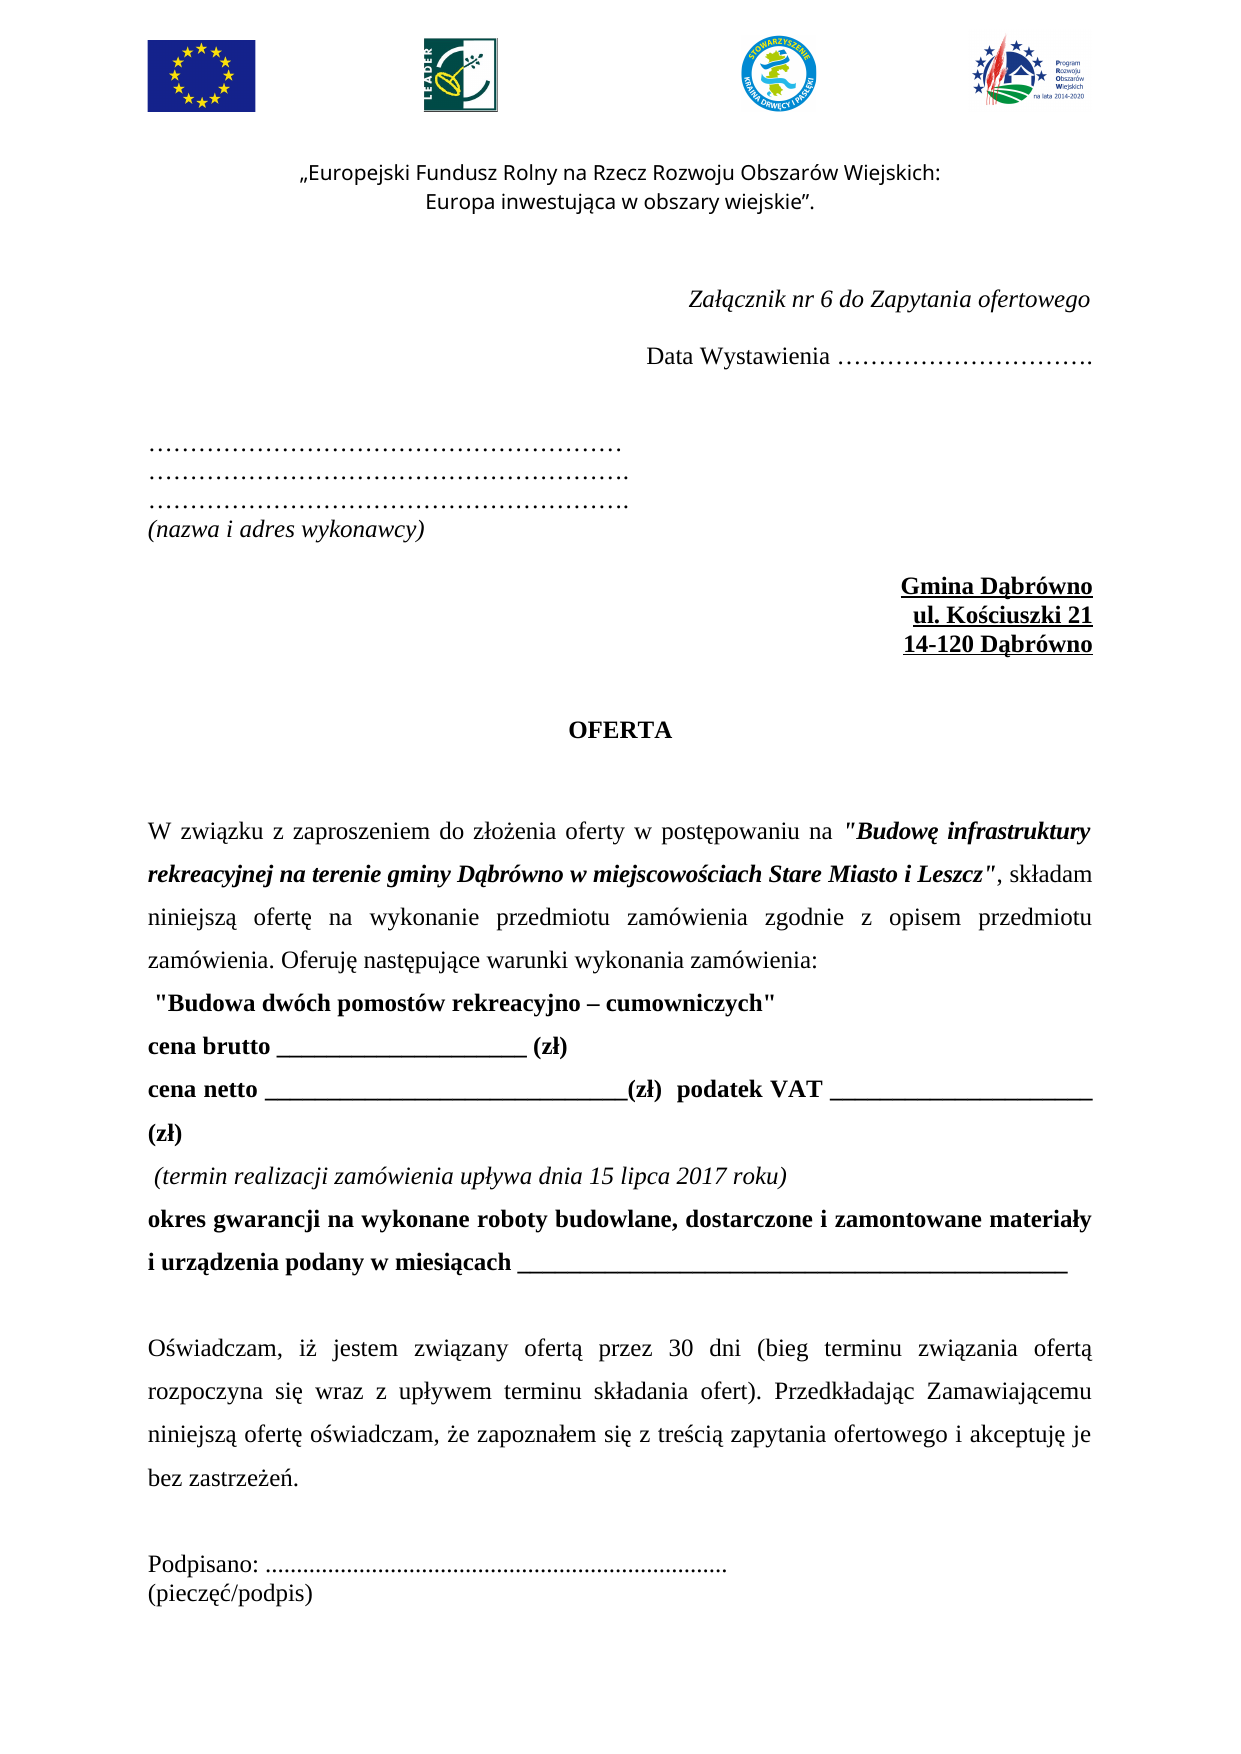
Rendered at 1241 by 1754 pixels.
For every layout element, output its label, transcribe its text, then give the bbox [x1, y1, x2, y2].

picture [766, 102, 775, 107]
text okres gwarancji na wykonane roboty budowlane, dostarczone i zamontowane materiały i urządzenia podany w miesiącach ____________________________________________ [148, 1204, 1093, 1276]
text ………………………………………………… [148, 428, 1093, 456]
text …………………………………………………. [148, 456, 1093, 485]
list ul. Kościuszki 21 [223, 600, 1093, 629]
text W związku z zaproszeniem do złożenia oferty w postępowaniu na "Budowę infrastruktury rekreacyjnej na terenie gminy Dąbrówno w miejscowościach Stare Miasto i Leszcz", składam niniejszą ofertę na wykonanie przedmiotu zamówienia zgodnie z opisem przedmiotu zamówienia. Oferuję następujące warunki wykonania zamówienia: [148, 816, 1093, 974]
picture [752, 47, 806, 100]
text OFERTA [148, 715, 1093, 744]
picture [741, 35, 773, 65]
text Oświadczam, iż jestem związany ofertą przez 30 dni (bieg terminu związania ofertą rozpoczyna się wraz z upływem terminu składania ofert). Przedkładając Zamawiającemu niniejszą ofertę oświadczam, że zapoznałem się z treścią zapytania ofertowego i akceptuję je bez zastrzeżeń. [148, 1333, 1093, 1491]
text (termin realizacji zamówienia upływa dnia 15 lipca 2017 roku) [148, 1161, 1093, 1189]
text "Budowa dwóch pomostów rekreacyjno – cumowniczych" [148, 988, 1093, 1017]
picture [423, 38, 498, 112]
text Data Wystawienia …………………………. [148, 341, 1093, 370]
text cena netto _____________________________(zł) podatek VAT _____________________ (zł) [148, 1074, 1093, 1146]
picture [787, 82, 817, 112]
text (pieczęć/podpis) [148, 1578, 1093, 1606]
text (nazwa i adres wykonawcy) [148, 514, 1093, 543]
list Gmina Dąbrówno [223, 571, 1093, 600]
list 14-120 Dąbrówno [223, 629, 1093, 658]
picture [785, 35, 817, 65]
picture [967, 29, 1093, 112]
text Załącznik nr 6 do Zapytania ofertowego [148, 284, 1093, 313]
picture [147, 40, 256, 112]
text …………………………………………………. [148, 485, 1093, 514]
picture [741, 82, 772, 112]
text Podpisano: .......................................................................... [148, 1549, 1093, 1578]
text cena brutto ____________________ (zł) [148, 1031, 1093, 1060]
